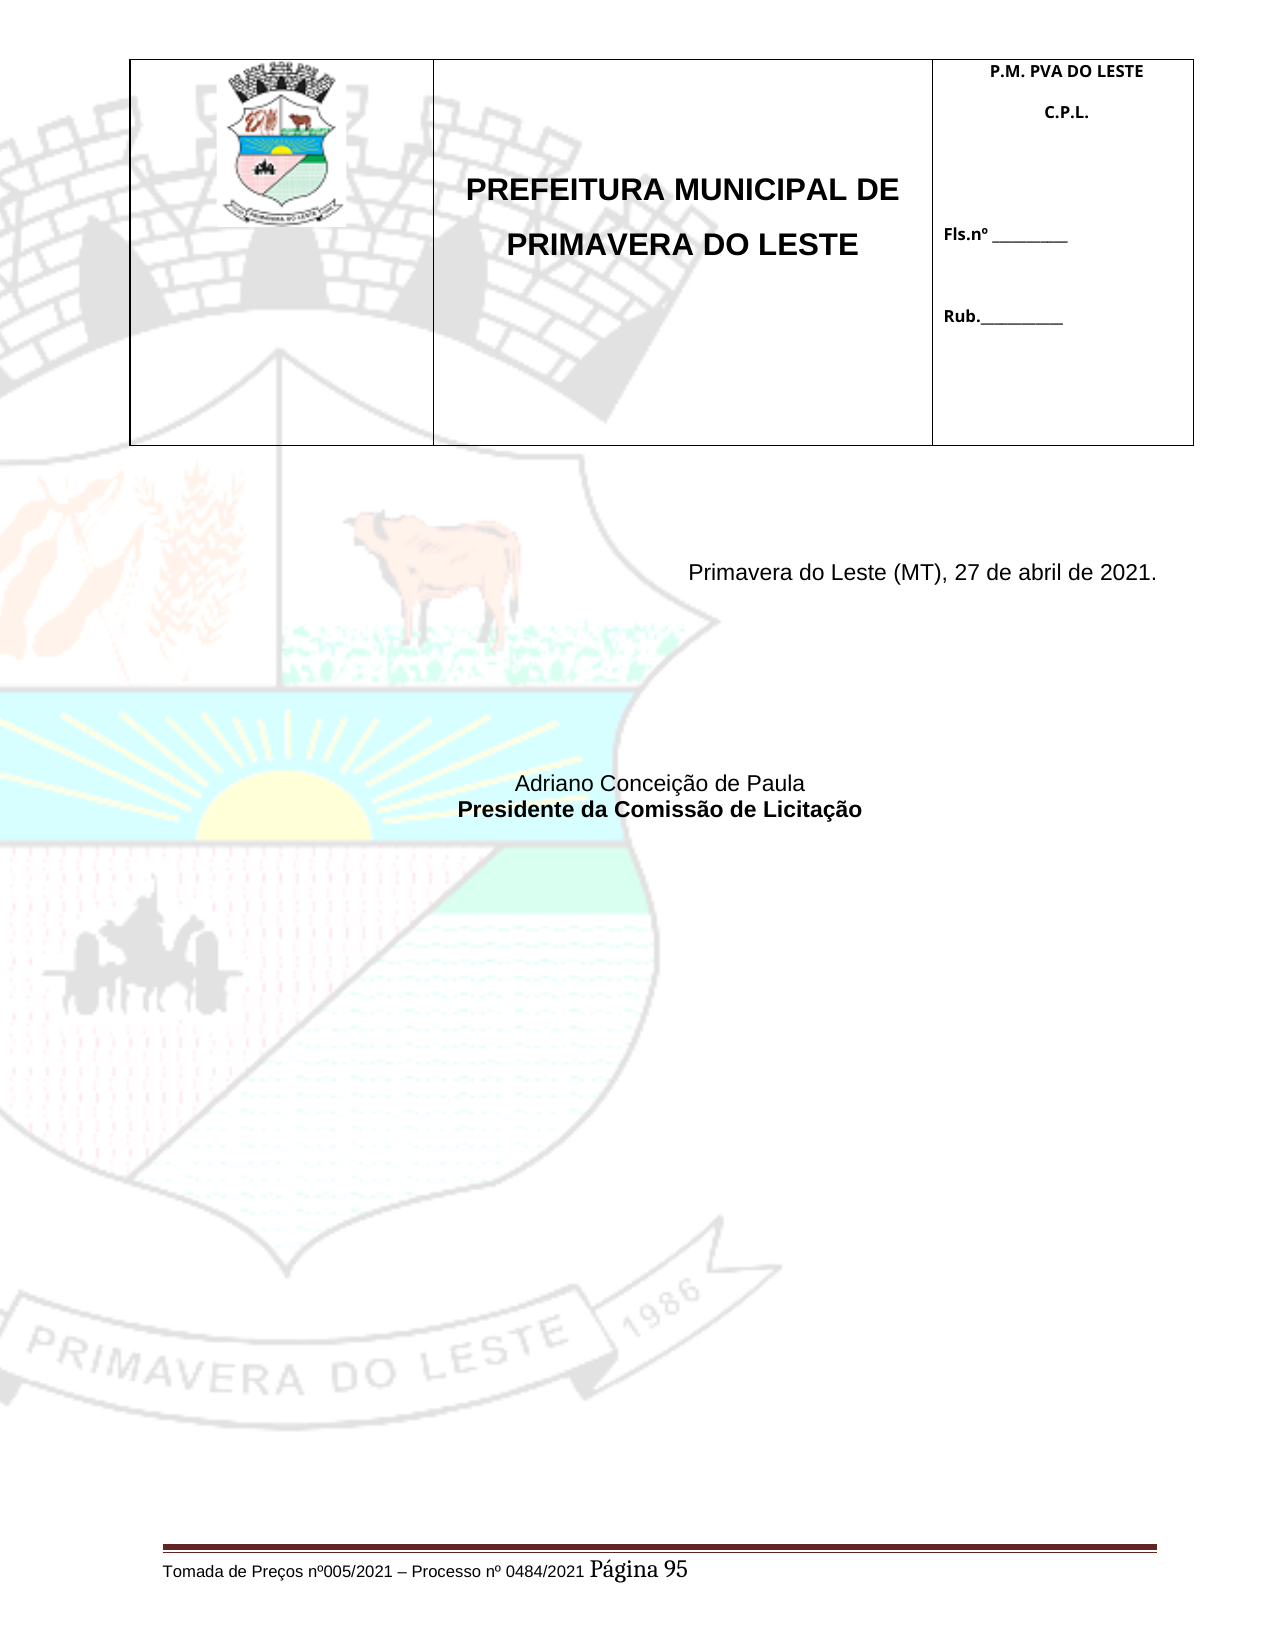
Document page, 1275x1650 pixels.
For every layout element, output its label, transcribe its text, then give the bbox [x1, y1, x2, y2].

text Primavera do Leste (MT), 27 de abril de 2021. [162, 559, 1157, 585]
text Presidente da Comissão de Licitação [162, 796, 1157, 822]
picture [216, 60, 347, 227]
text Adriano Conceição de Paula [162, 769, 1157, 796]
